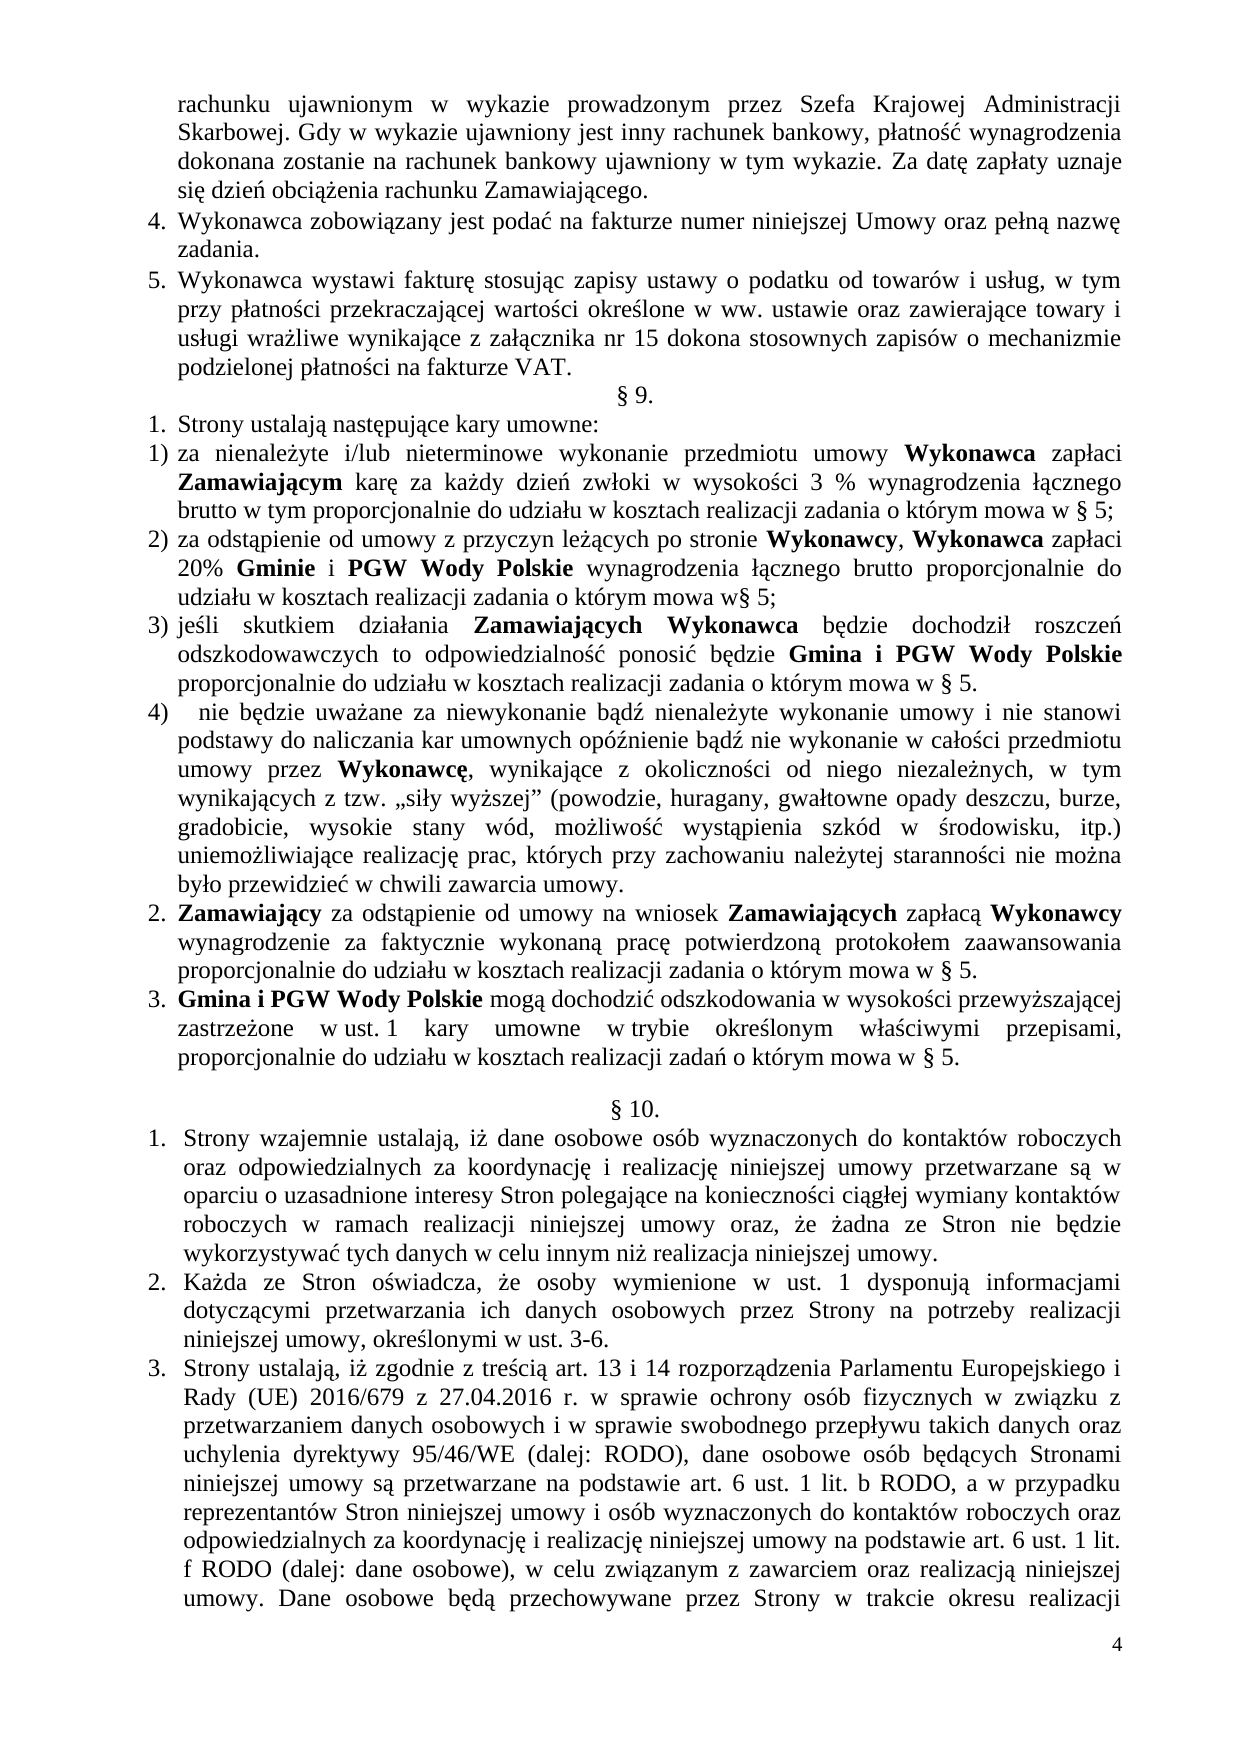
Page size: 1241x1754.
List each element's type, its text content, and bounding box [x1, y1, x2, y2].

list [148, 89, 1122, 204]
list za nienależyte i/lub nieterminowe wykonanie przedmiotu umowy Wykonawca zapłaci Zamawiającym karę za każdy dzień zwłoki w wysokości 3 % wynagrodzenia łącznego brutto w tym proporcjonalnie do udziału w kosztach realizacji zadania o którym mowa w § 5; [148, 438, 1122, 524]
list nie będzie uważane za niewykonanie bądź nienależyte wykonanie umowy i nie stanowi podstawy do naliczania kar umownych opóźnienie bądź nie wykonanie w całości przedmiotu umowy przez Wykonawcę, wynikające z okoliczności od niego niezależnych, w tym wynikających z tzw. „siły wyższej” (powodzie, huragany, gwałtowne opady deszczu, burze, gradobicie, wysokie stany wód, możliwość wystąpienia szkód w środowisku, itp.) uniemożliwiające realizację prac, których przy zachowaniu należytej staranności nie można było przewidzieć w chwili zawarcia umowy. [148, 697, 1122, 898]
list Wykonawca wystawi fakturę stosując zapisy ustawy o podatku od towarów i usług, w tym przy płatności przekraczającej wartości określone w ww. ustawie oraz zawierające towary i usługi wrażliwe wynikające z załącznika nr 15 dokona stosownych zapisów o mechanizmie podzielonej płatności na fakturze VAT. [148, 265, 1122, 380]
list jeśli skutkiem działania Zamawiających Wykonawca będzie dochodził roszczeń odszkodowawczych to odpowiedzialność ponosić będzie Gmina i PGW Wody Polskie proporcjonalnie do udziału w kosztach realizacji zadania o którym mowa w § 5. [710, 610, 1122, 697]
text § 9. [148, 380, 1122, 409]
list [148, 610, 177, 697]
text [148, 1353, 1122, 1612]
list Strony ustalają następujące kary umowne: [148, 409, 1122, 438]
list Zamawiający za odstąpienie od umowy na wniosek Zamawiających zapłacą Wykonawcy wynagrodzenie za faktycznie wykonaną pracę potwierdzoną protokołem zaawansowania proporcjonalnie do udziału w kosztach realizacji zadania o którym mowa w § 5. [148, 898, 1122, 984]
text 2. Każda ze Stron oświadcza, że osoby wymienione w ust. 1 dysponują informacjami dotyczącymi przetwarzania ich danych osobowych przez Strony na potrzeby realizacji niniejszej umowy, określonymi w ust. 3-6. [148, 1267, 1122, 1353]
list Wykonawca zobowiązany jest podać na fakturze numer niniejszej Umowy oraz pełną nazwę zadania. [148, 206, 1122, 263]
text § 10. [148, 1094, 1122, 1123]
text 1. Strony wzajemnie ustalają, iż dane osobowe osób wyznaczonych do kontaktów roboczych oraz odpowiedzialnych za koordynację i realizację niniejszej umowy przetwarzane są w oparciu o uzasadnione interesy Stron polegające na konieczności ciągłej wymiany kontaktów roboczych w ramach realizacji niniejszej umowy oraz, że żadna ze Stron nie będzie wykorzystywać tych danych w celu innym niż realizacja niniejszej umowy. [148, 1123, 1122, 1267]
list Gmina i PGW Wody Polskie mogą dochodzić odszkodowania w wysokości przewyższającej zastrzeżone w ust. 1 kary umowne w trybie określonym właściwymi przepisami, proporcjonalnie do udziału w kosztach realizacji zadań o którym mowa w § 5. [148, 984, 1122, 1070]
list za odstąpienie od umowy z przyczyn leżących po stronie Wykonawcy, Wykonawca zapłaci 20% Gminie i PGW Wody Polskie wynagrodzenia łącznego brutto proporcjonalnie do udziału w kosztach realizacji zadania o którym mowa w§ 5; [148, 524, 1122, 610]
